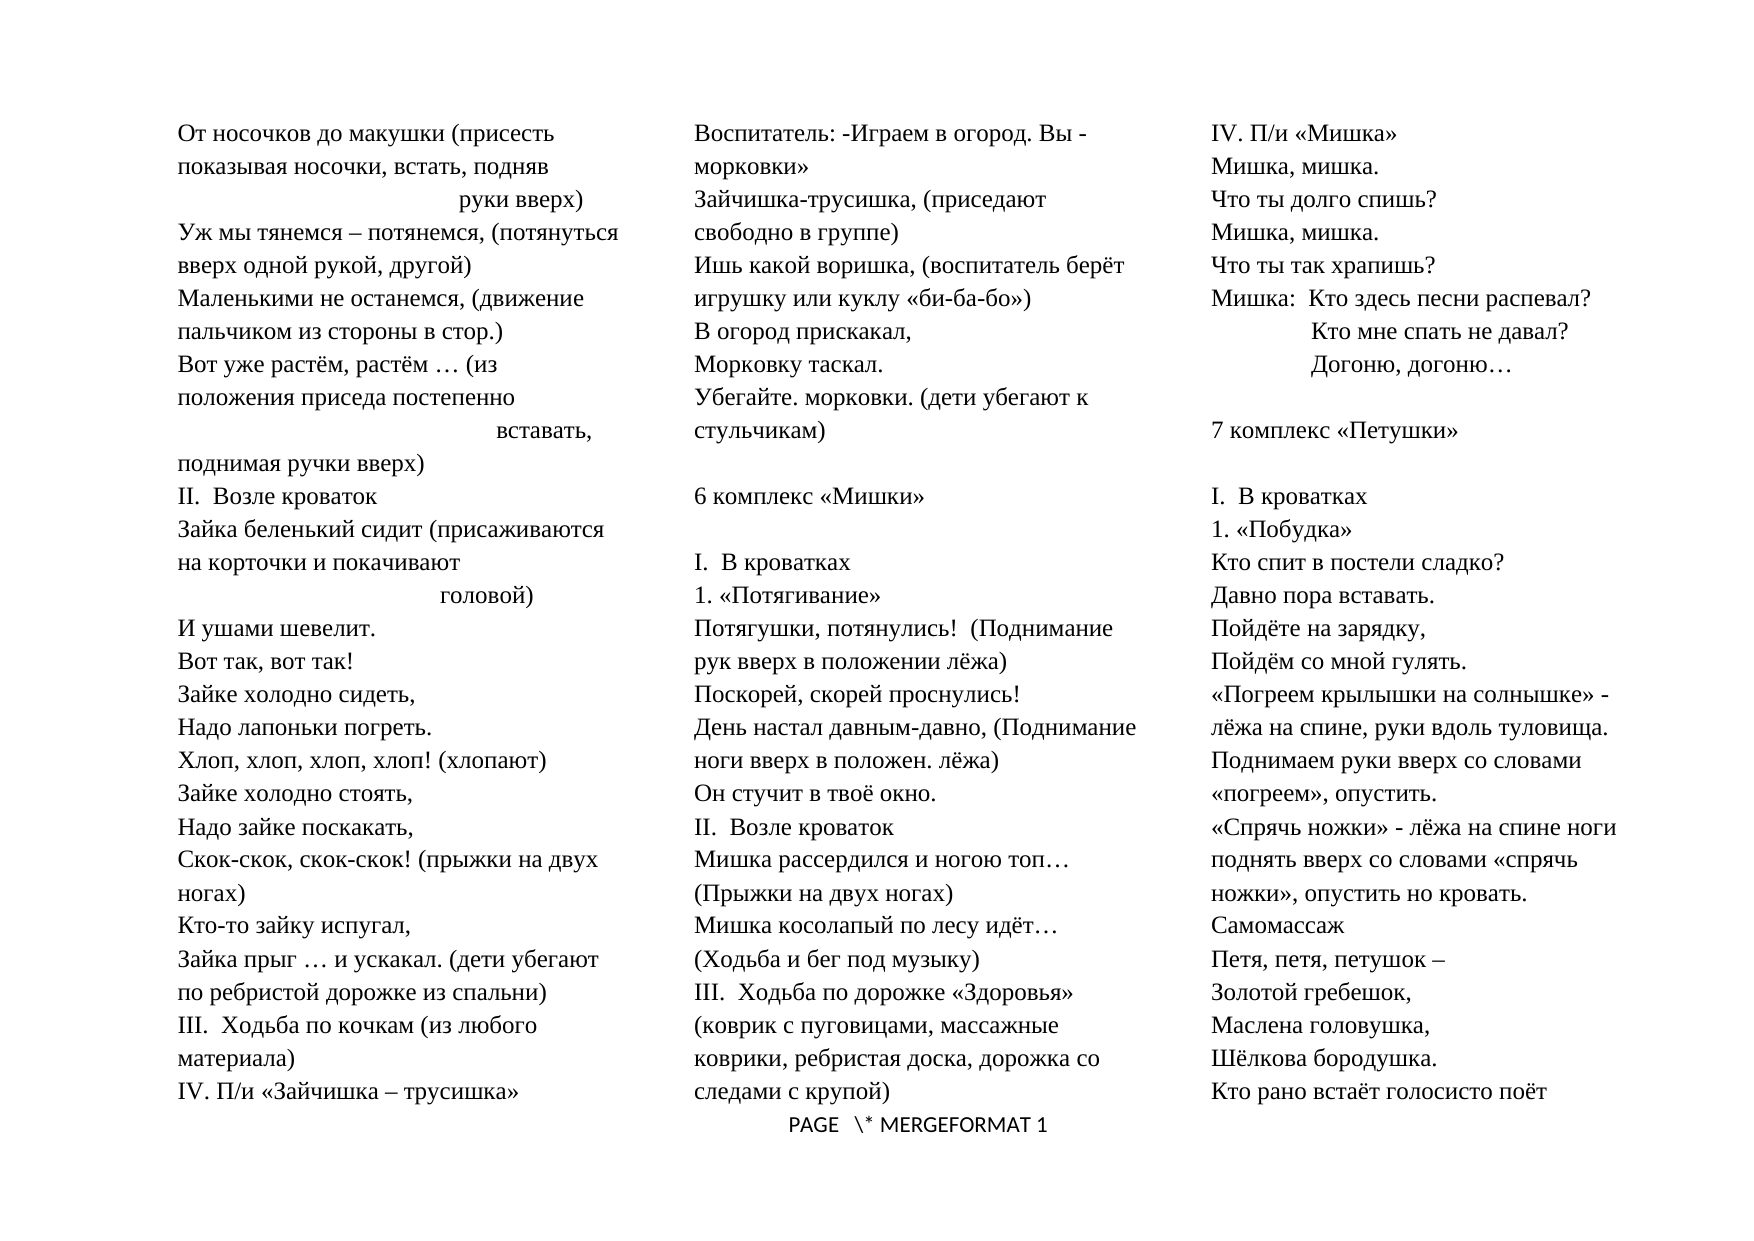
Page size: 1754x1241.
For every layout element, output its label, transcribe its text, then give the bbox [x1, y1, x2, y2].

text Зайке холодно сидеть, [177, 679, 620, 708]
text головой) [177, 580, 620, 609]
text Кто-то зайку испугал, [177, 911, 620, 939]
text 7 комплекс «Петушки» [1211, 415, 1654, 444]
text Потягушки, потянулись! (Поднимание рук вверх в положении лёжа) [694, 613, 1137, 675]
text Кто рано встаёт голосисто поёт [1211, 1076, 1654, 1104]
text III. Ходьба по дорожке «Здоровья» (коврик с пуговицами, массажные коврики, ребристая доска, дорожка со следами с крупой) [694, 977, 1137, 1104]
text День настал давным-давно, (Поднимание ноги вверх в положен. лёжа) [694, 712, 1137, 774]
text Зайка беленький сидит (присаживаются на корточки и покачивают [177, 514, 620, 576]
text Самомассаж [1211, 911, 1654, 939]
text IV. П/и «Зайчишка – трусишка» [177, 1076, 620, 1104]
text I. В кроватках [694, 547, 1137, 576]
text IV. П/и «Мишка» [1211, 118, 1654, 147]
text Зайка прыг … и ускакал. (дети убегают по ребристой дорожке из спальни) [177, 944, 620, 1005]
text «Погреем крылышки на солнышке» - лёжа на спине, руки вдоль туловища. Поднимаем руки вверх со словами «погреем», опустить. [1211, 679, 1654, 807]
text Маленькими не останемся, (движение пальчиком из стороны в стор.) [177, 283, 620, 345]
text «Спрячь ножки» - лёжа на спине ноги поднять вверх со словами «спрячь ножки», опустить но кровать. [1211, 812, 1654, 906]
text Уж мы тянемся – потянемся, (потянуться вверх одной рукой, другой) [177, 217, 620, 279]
text Давно пора вставать. [1211, 580, 1654, 609]
text II. Возле кроваток [694, 812, 1137, 840]
text Зайчишка-трусишка, (приседают свободно в группе) [694, 184, 1137, 246]
text От носочков до макушки (присесть показывая носочки, встать, подняв [177, 118, 620, 180]
text вставать, поднимая ручки вверх) [177, 415, 620, 477]
text В огород прискакал, [694, 316, 1137, 345]
text Надо лапоньки погреть. [177, 712, 620, 741]
text Воспитатель: -Играем в огород. Вы - морковки» [694, 118, 1137, 180]
text Вот уже растём, растём … (из положения приседа постепенно [177, 349, 620, 411]
text 6 комплекс «Мишки» [694, 481, 1137, 510]
text Что ты так храпишь? [1211, 250, 1654, 279]
text Мишка: Кто здесь песни распевал? [1211, 283, 1654, 312]
text Надо зайке поскакать, [177, 812, 620, 840]
text Вот так, вот так! [177, 646, 620, 675]
text Кто спит в постели сладко? [1211, 547, 1654, 576]
text Пойдём со мной гулять. [1211, 646, 1654, 675]
text Петя, петя, петушок – [1211, 944, 1654, 972]
text Что ты долго спишь? [1211, 184, 1654, 213]
text Мишка косолапый по лесу идёт… (Ходьба и бег под музыку) [694, 911, 1137, 972]
text Скок-скок, скок-скок! (прыжки на двух ногах) [177, 844, 620, 906]
text Догоню, догоню… [1211, 349, 1654, 378]
text III. Ходьба по кочкам (из любого материала) [177, 1010, 620, 1071]
text I. В кроватках [1211, 481, 1654, 510]
text Золотой гребешок, [1211, 977, 1654, 1005]
text Мишка, мишка. [1211, 151, 1654, 180]
text Хлоп, хлоп, хлоп, хлоп! (хлопают) [177, 746, 620, 774]
text 1. «Потягивание» [694, 580, 1137, 609]
text Он стучит в твоё окно. [694, 778, 1137, 807]
text Поскорей, скорей проснулись! [694, 679, 1137, 708]
text И ушами шевелит. [177, 613, 620, 642]
text 1. «Побудка» [1211, 514, 1654, 543]
text Шёлкова бородушка. [1211, 1043, 1654, 1071]
text II. Возле кроваток [177, 481, 620, 510]
text Убегайте. морковки. (дети убегают к стульчикам) [694, 382, 1137, 444]
text Кто мне спать не давал? [1211, 316, 1654, 345]
text Мишка рассердился и ногою топ… (Прыжки на двух ногах) [694, 844, 1137, 906]
text Маслена головушка, [1211, 1010, 1654, 1038]
text Ишь какой воришка, (воспитатель берёт игрушку или куклу «би-ба-бо») [694, 250, 1137, 312]
text Мишка, мишка. [1211, 217, 1654, 246]
text Пойдёте на зарядку, [1211, 613, 1654, 642]
text руки вверх) [177, 184, 620, 213]
text Морковку таскал. [694, 349, 1137, 378]
text Зайке холодно стоять, [177, 778, 620, 807]
